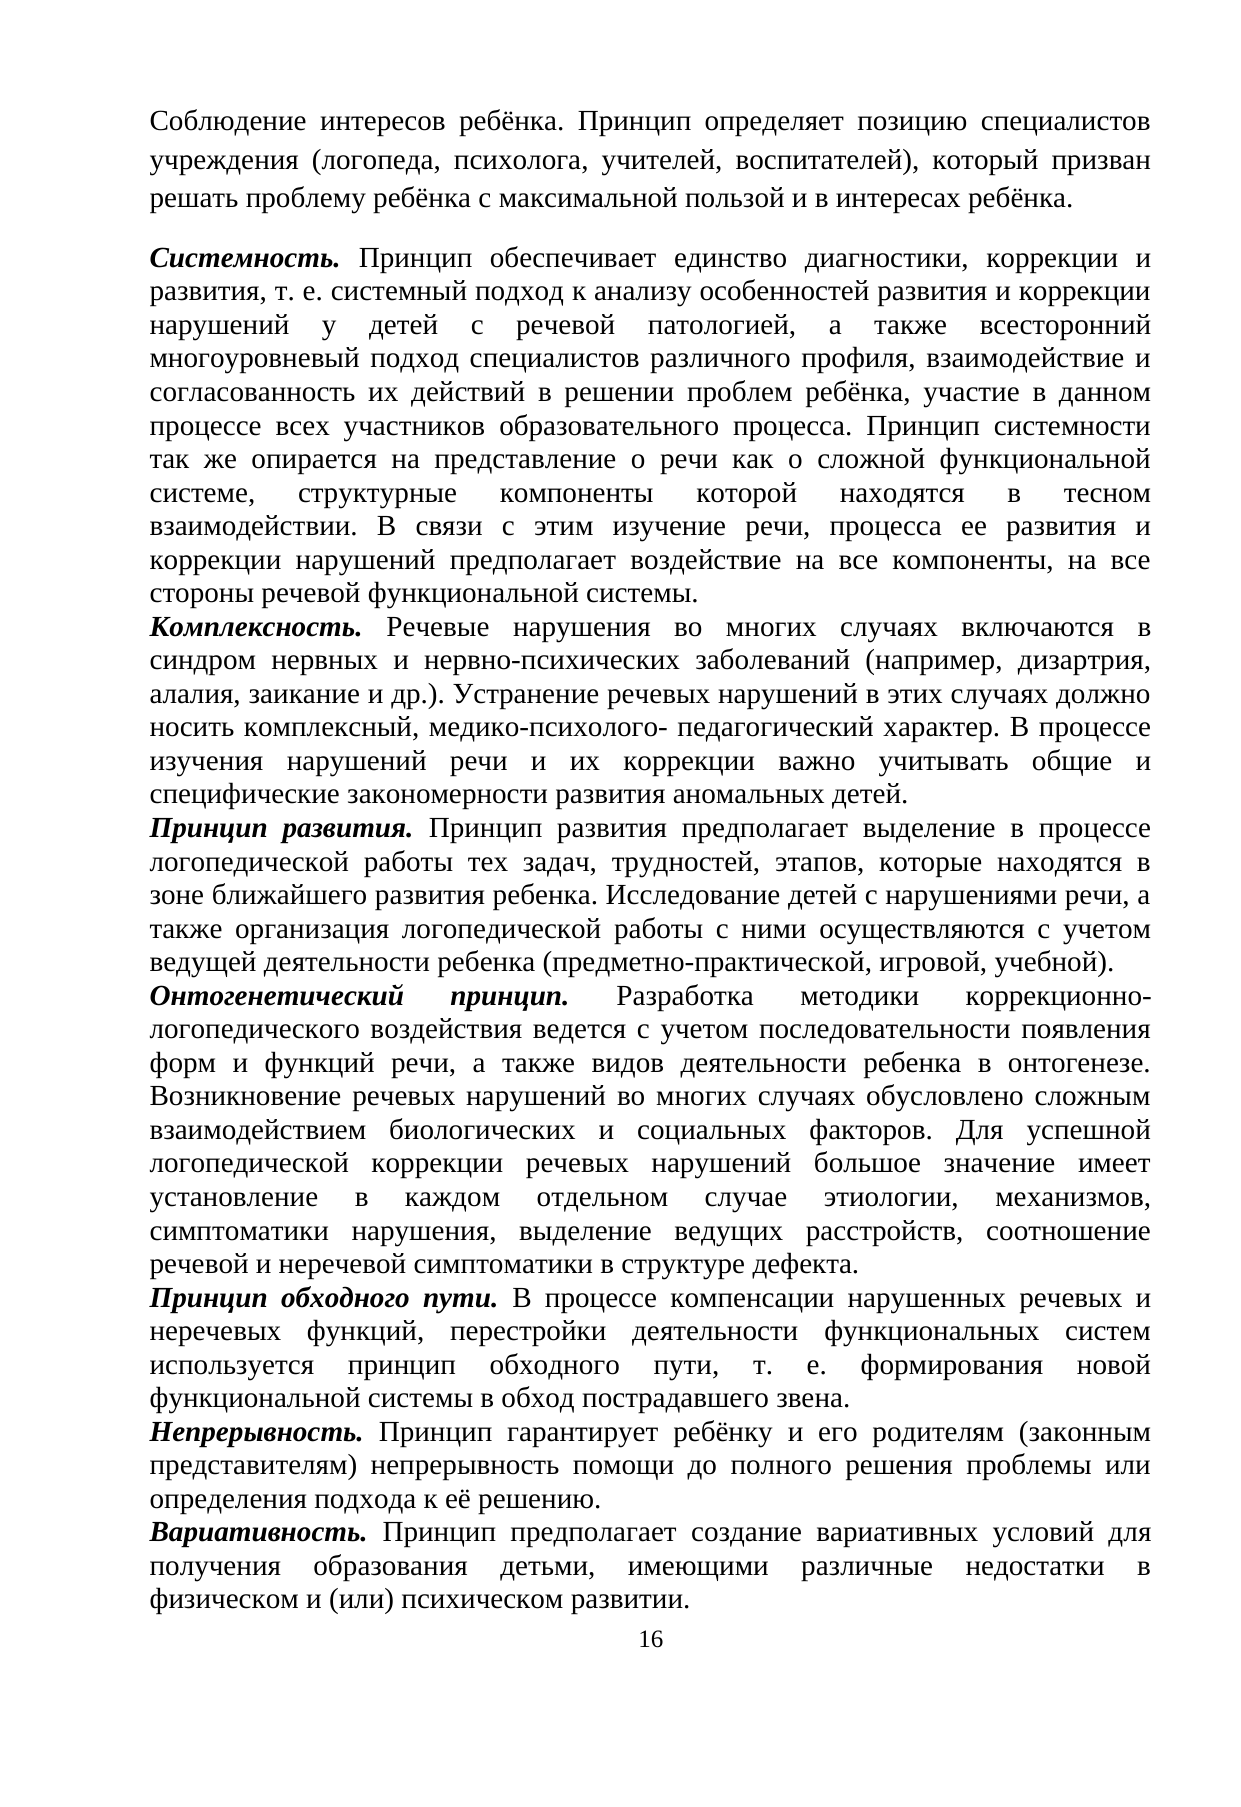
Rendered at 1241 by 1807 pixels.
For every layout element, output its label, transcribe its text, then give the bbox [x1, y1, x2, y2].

text Соблюдение интересов ребёнка. Принцип определяет позицию специалистов учреждения (логопеда, психолога, учителей, воспитателей), который призван решать проблему ребёнка с максимальной пользой и в интересах ребёнка. [149, 103, 1152, 214]
text Вариативность. Принцип предполагает создание вариативных условий для получения образования детьми, имеющими различные недостатки в физическом и (или) психическом развитии. [149, 1514, 1152, 1615]
text Принцип развития. Принцип развития предполагает выделение в процессе логопедической работы тех задач, трудностей, этапов, которые находятся в зоне ближайшего развития ребенка. Исследование детей с нарушениями речи, а также организация логопедической работы с ними осуществляются с учетом ведущей деятельности ребенка (предметно-практической, игровой, учебной). [149, 810, 1152, 978]
text Принцип обходного пути. В процессе компенсации нарушенных речевых и неречевых функций, перестройки деятельности функциональных систем используется принцип обходного пути, т. е. формирования новой функциональной системы в обход пострадавшего звена. [149, 1280, 1152, 1414]
text Системность. Принцип обеспечивает единство диагностики, коррекции и развития, т. е. системный подход к анализу особенностей развития и коррекции нарушений у детей с речевой патологией, а также всесторонний многоуровневый подход специалистов различного профиля, взаимодействие и согласованность их действий в решении проблем ребёнка, участие в данном процессе всех участников образовательного процесса. Принцип системности так же опирается на представление о речи как о сложной функциональной системе, структурные компоненты которой находятся в тесном взаимодействии. В связи с этим изучение речи, процесса ее развития и коррекции нарушений предполагает воздействие на все компоненты, на все стороны речевой функциональной системы. [149, 240, 1152, 609]
text Непрерывность. Принцип гарантирует ребёнку и его родителям (законным представителям) непрерывность помощи до полного решения проблемы или определения подхода к её решению. [149, 1414, 1152, 1514]
text Онтогенетический принцип. Разработка методики коррекционно-логопедического воздействия ведется с учетом последовательности появления форм и функций речи, а также видов деятельности ребенка в онтогенезе. Возникновение речевых нарушений во многих случаях обусловлено сложным взаимодействием биологических и социальных факторов. Для успешной логопедической коррекции речевых нарушений большое значение имеет установление в каждом отдельном случае этиологии, механизмов, симптоматики нарушения, выделение ведущих расстройств, соотношение речевой и неречевой симптоматики в структуре дефекта. [149, 978, 1152, 1280]
text Комплексность. Речевые нарушения во многих случаях включаются в синдром нервных и нервно-психических заболеваний (например, дизартрия, алалия, заикание и др.). Устранение речевых нарушений в этих случаях должно носить комплексный, медико-психолого- педагогический характер. В процессе изучения нарушений речи и их коррекции важно учитывать общие и специфические закономерности развития аномальных детей. [149, 609, 1152, 810]
